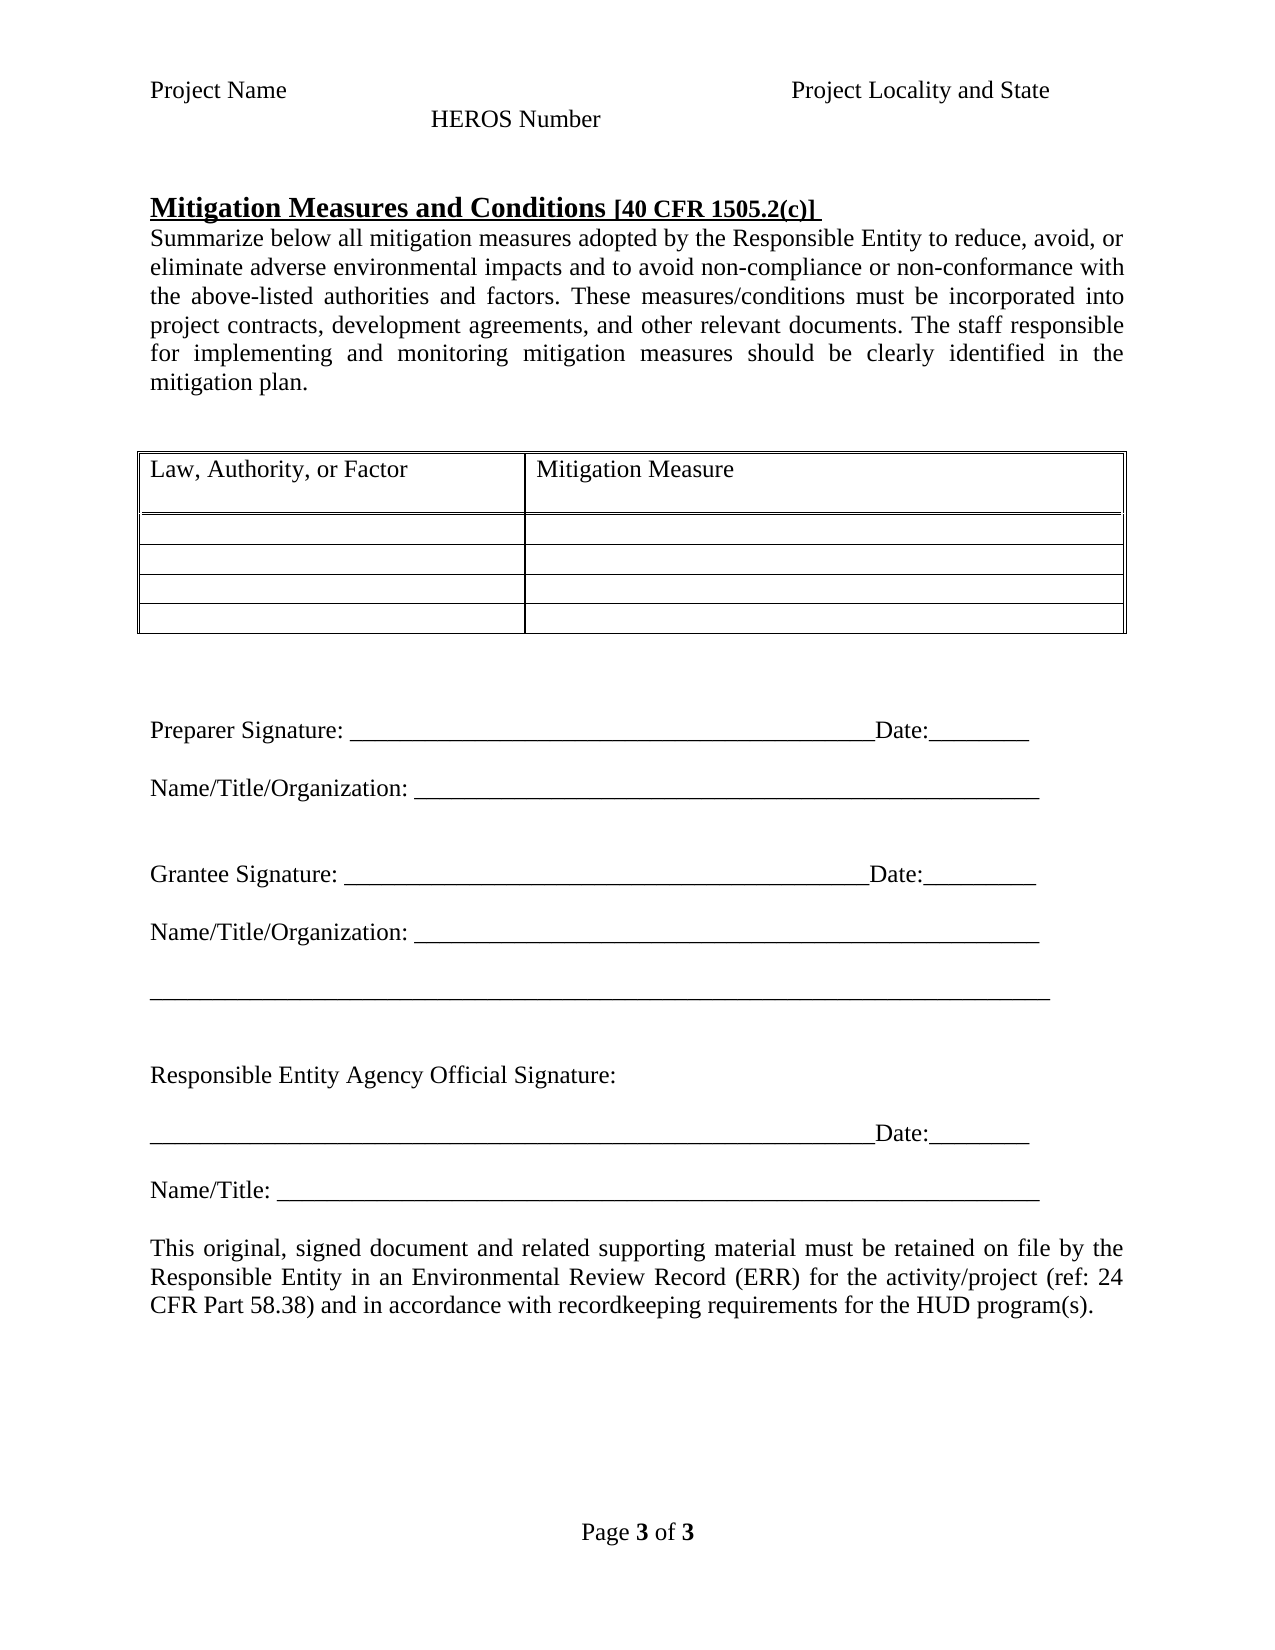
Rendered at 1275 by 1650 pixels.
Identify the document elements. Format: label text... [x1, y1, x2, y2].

text Responsible Entity Agency Official Signature: [150, 1061, 1125, 1089]
text Name/Title/Organization: __________________________________________________ [150, 773, 1125, 802]
table_cell [140, 575, 524, 603]
table_cell [140, 512, 524, 544]
table_cell [526, 512, 1123, 544]
table_cell [140, 604, 524, 633]
table_cell [140, 545, 524, 573]
table_header Law, Authority, or Factor [140, 454, 524, 512]
table_cell [526, 575, 1123, 603]
text Preparer Signature: __________________________________________Date:________ [150, 716, 1125, 744]
table_cell [526, 545, 1123, 573]
text Mitigation Measures and Conditions [40 CFR 1505.2(c)] [150, 190, 1125, 223]
text This original, signed document and related supporting material must be retained on file by the Responsible Entity in an Environmental Review Record (ERR) for the activity/project (ref: 24 CFR Part 58.38) and in accordance with recordkeeping requirements for the HUD program(s). [150, 1233, 1125, 1319]
text Summarize below all mitigation measures adopted by the Responsible Entity to reduce, avoid, or eliminate adverse environmental impacts and to avoid non-compliance or non-conformance with the above-listed authorities and factors. These measures/conditions must be incorporated into project contracts, development agreements, and other relevant documents. The staff responsible for implementing and monitoring mitigation measures should be clearly identified in the mitigation plan. [150, 223, 1125, 396]
table_cell [526, 604, 1123, 633]
table_header Mitigation Measure [526, 454, 1123, 512]
text Name/Title/Organization: __________________________________________________ [150, 917, 1125, 946]
text ________________________________________________________________________ [150, 974, 1125, 1003]
text Name/Title: _____________________________________________________________ [150, 1176, 1125, 1204]
text Grantee Signature: __________________________________________Date:_________ [150, 859, 1125, 888]
text __________________________________________________________Date:________ [150, 1118, 1125, 1147]
